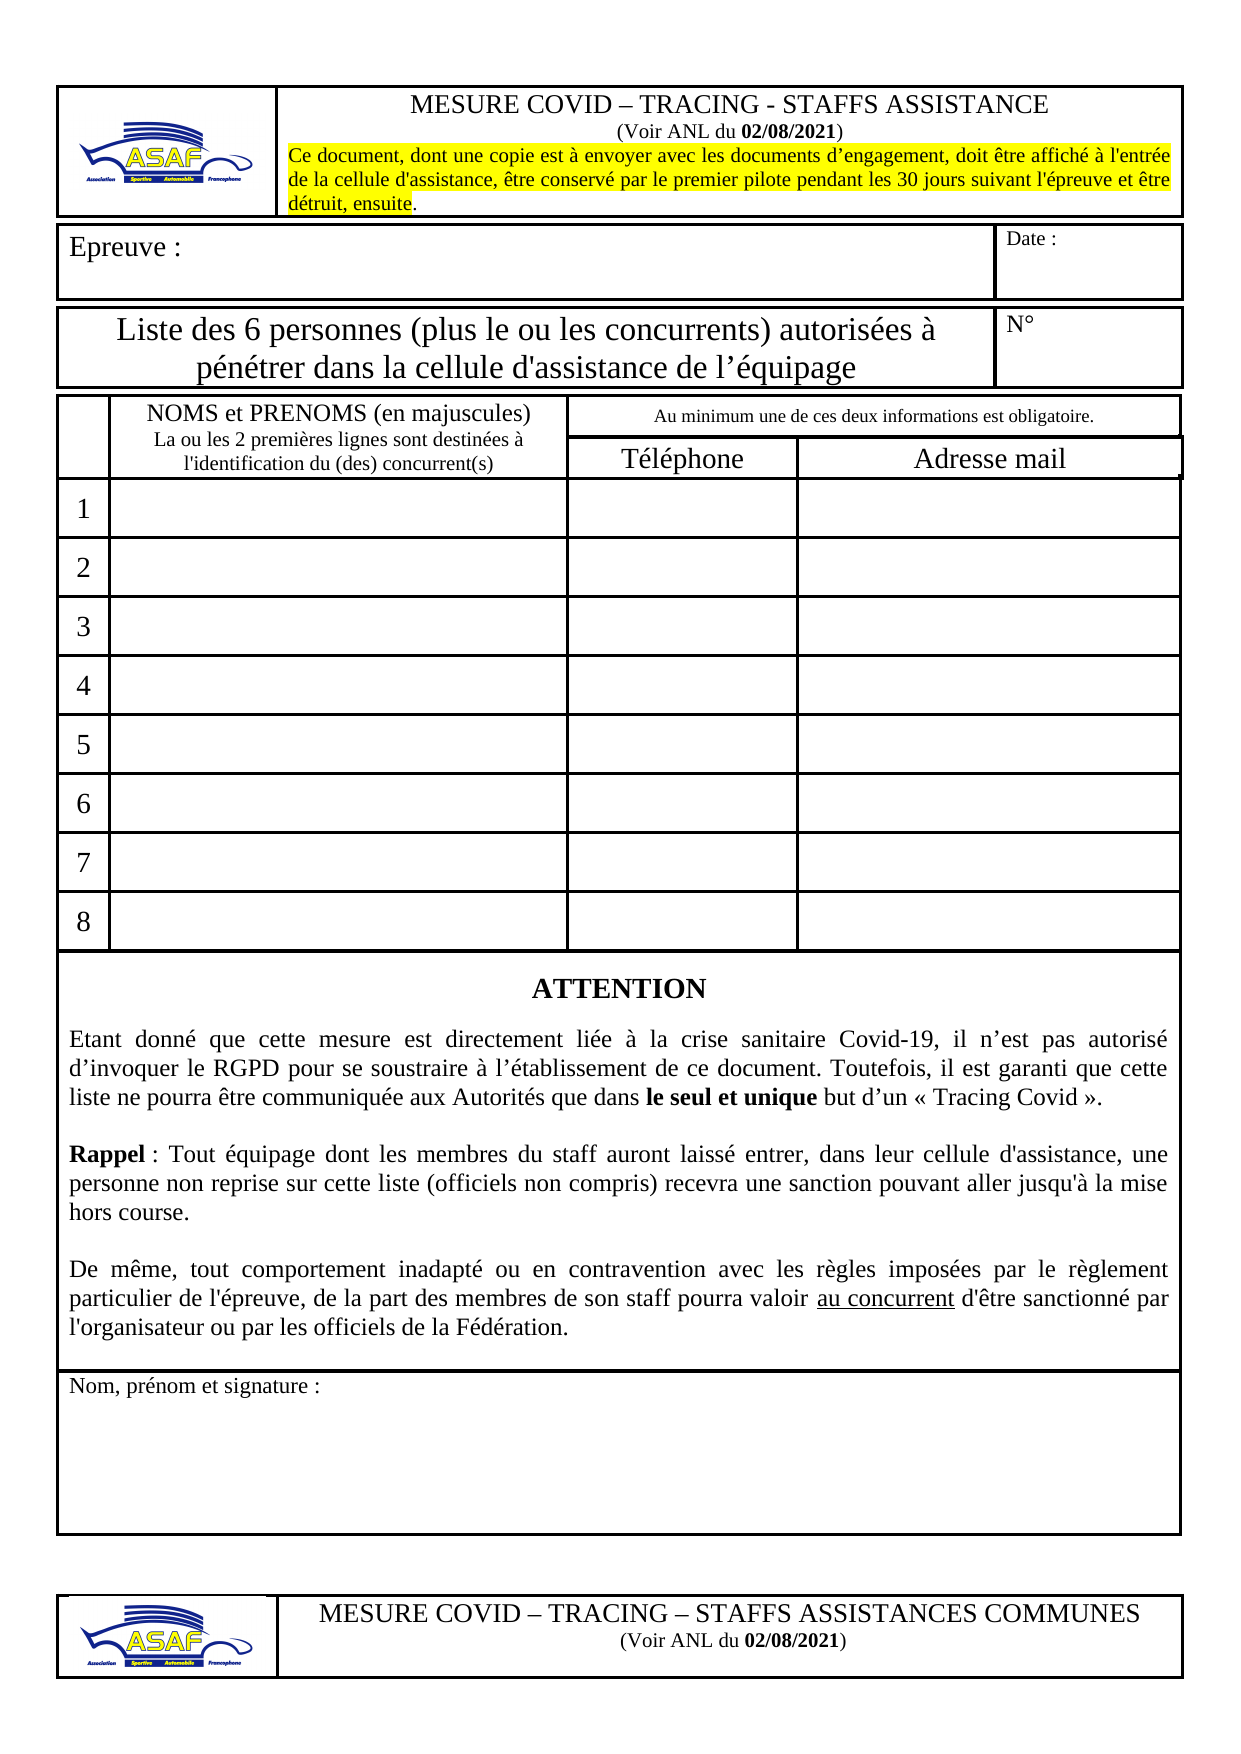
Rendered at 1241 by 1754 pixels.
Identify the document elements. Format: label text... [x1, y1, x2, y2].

table_header [59, 88, 275, 215]
picture [68, 113, 266, 190]
table_cell [569, 657, 796, 713]
table_cell 5 [59, 716, 108, 772]
table_cell [569, 480, 796, 536]
table_cell [569, 716, 796, 772]
table_cell [569, 775, 796, 831]
table_header Date : [997, 226, 1181, 298]
table_header MESURE COVID – TRACING - STAFFS ASSISTANCE (Voir ANL du 02/08/2021) Ce document, dont une copie est à envoyer avec les documents d’engagement, doit être affiché à l'entrée de la cellule d'assistance, être conservé par le premier pilote pendant les 30 jours suivant l'épreuve et être détruit, ensuite. [278, 88, 1181, 215]
table_cell [799, 539, 1179, 595]
table_cell [569, 539, 796, 595]
picture [69, 1596, 266, 1674]
table_cell [799, 775, 1179, 831]
table_cell 4 [59, 657, 108, 713]
table_header Liste des 6 personnes (plus le ou les concurrents) autorisées à pénétrer dans la cellule d'assistance de l’équipage [59, 309, 993, 386]
table_cell [111, 480, 566, 536]
table_cell [799, 893, 1179, 949]
table_cell [799, 480, 1179, 536]
table_header [59, 397, 108, 477]
table_header [59, 1597, 276, 1676]
table_cell [799, 657, 1179, 713]
table_header NOMS et PRENOMS (en majuscules) La ou les 2 premières lignes sont destinées à l'identification du (des) concurrent(s) [111, 397, 566, 477]
table_cell [569, 893, 796, 949]
table_cell [111, 657, 566, 713]
table_cell Téléphone [569, 439, 796, 477]
table_cell [799, 834, 1179, 890]
table_cell [799, 598, 1179, 654]
table_cell [569, 834, 796, 890]
table_cell 6 [59, 775, 108, 831]
table_header Au minimum une de ces deux informations est obligatoire. [569, 397, 1179, 435]
table_cell [111, 598, 566, 654]
table_cell 8 [59, 893, 108, 949]
table_cell [111, 716, 566, 772]
table_header Epreuve : [59, 226, 993, 298]
table_header N° [997, 309, 1181, 386]
table_cell ATTENTION Etant donné que cette mesure est directement liée à la crise sanitaire Covid-19, il n’est pas autorisé d’invoquer le RGPD pour se soustraire à l’établissement de ce document. Toutefois, il est garanti que cette liste ne pourra être communiquée aux Autorités que dans le seul et unique but d’un « Tracing Covid ». Rappel : Tout équipage dont les membres du staff auront laissé entrer, dans leur cellule d'assistance, une personne non reprise sur cette liste (officiels non compris) recevra une sanction pouvant aller jusqu'à la mise hors course. De même, tout comportement inadapté ou en contravention avec les règles imposées par le règlement particulier de l'épreuve, de la part des membres de son staff pourra valoir au concurrent d'être sanctionné par l'organisateur ou par les officiels de la Fédération. [59, 953, 1179, 1369]
table_cell Adresse mail [799, 439, 1181, 477]
table_cell 7 [59, 834, 108, 890]
table_cell [799, 716, 1179, 772]
table_cell [111, 775, 566, 831]
table_cell 1 [59, 480, 108, 536]
table_cell [111, 834, 566, 890]
table_cell 3 [59, 598, 108, 654]
table_cell [111, 539, 566, 595]
table_cell [569, 598, 796, 654]
table_cell [111, 893, 566, 949]
table_cell 2 [59, 539, 108, 595]
table_cell Nom, prénom et signature : [59, 1373, 1179, 1533]
